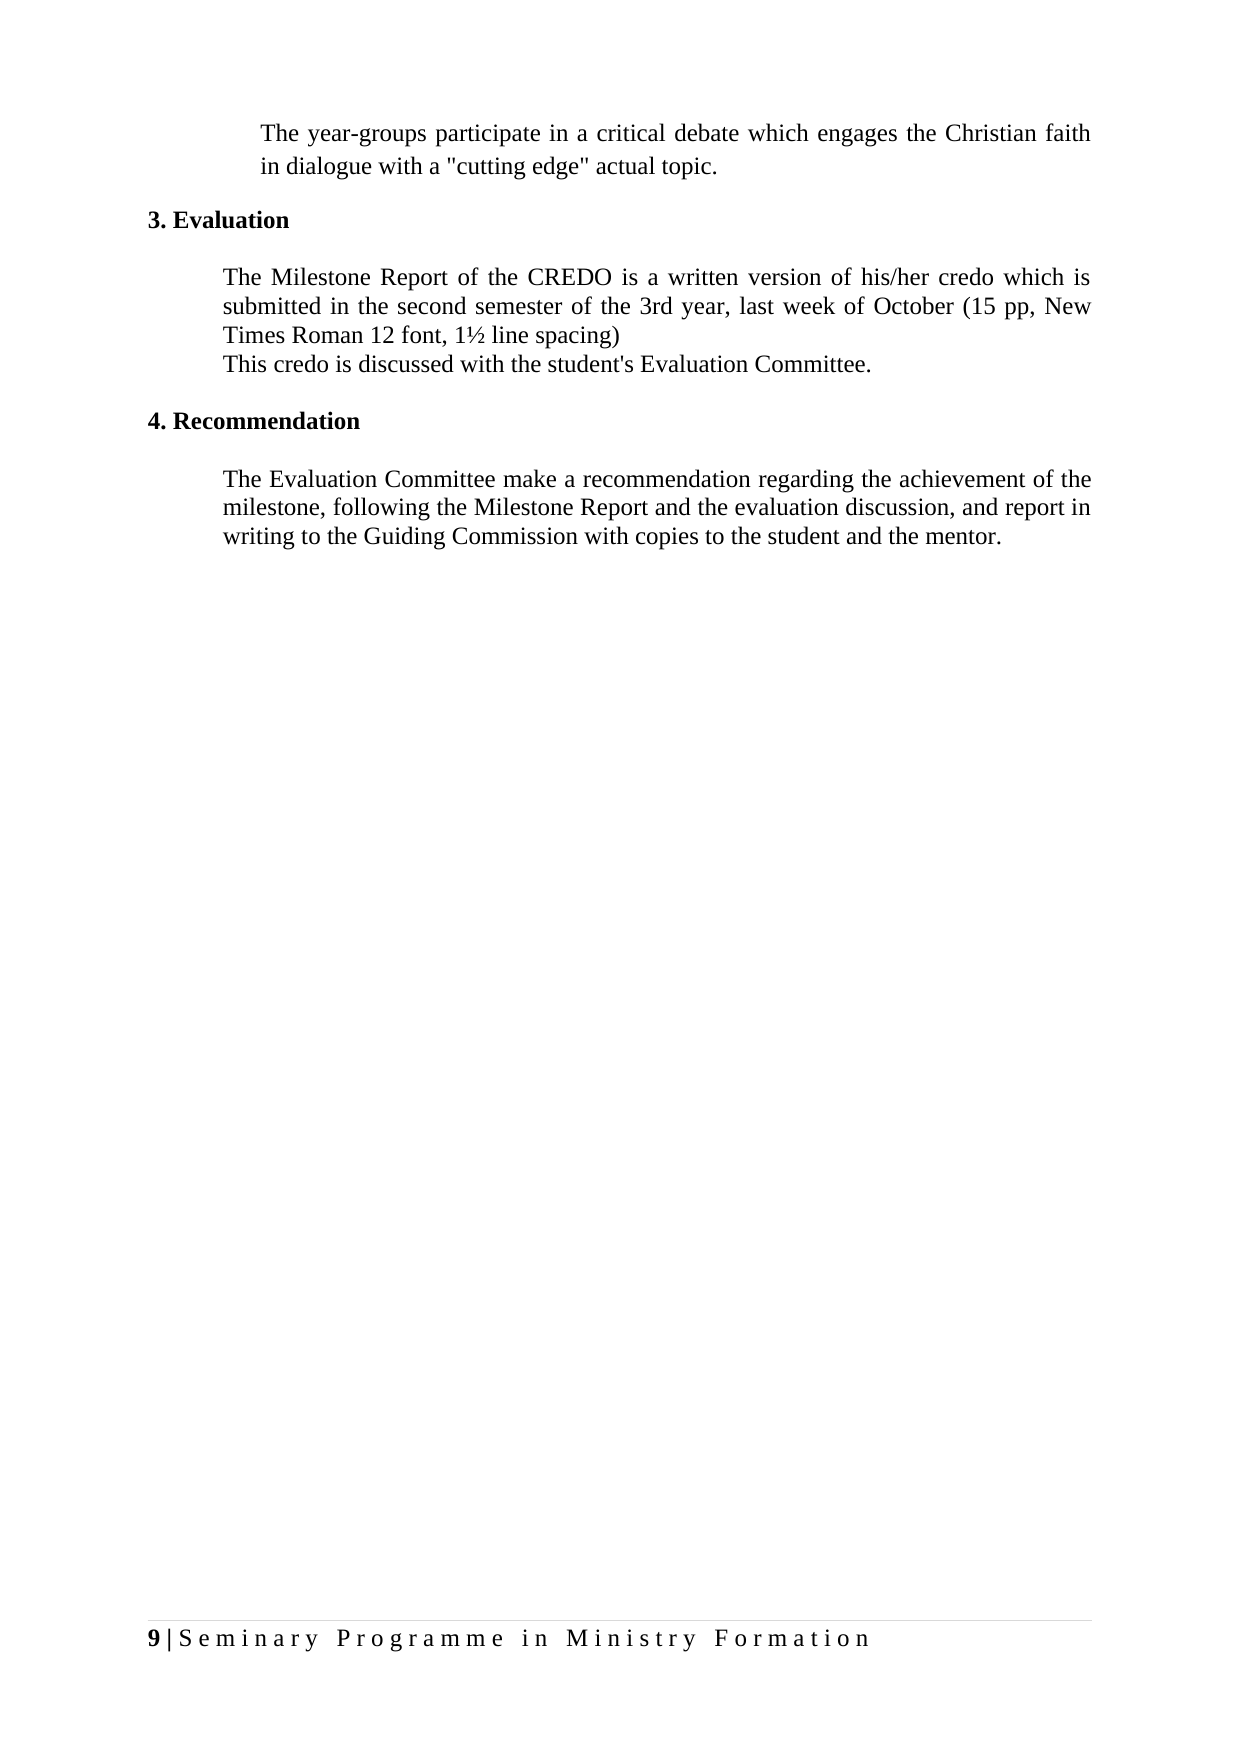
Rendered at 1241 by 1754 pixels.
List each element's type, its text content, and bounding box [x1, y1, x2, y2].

text This credo is discussed with the student's Evaluation Committee. [148, 349, 1092, 377]
text 4. Recommendation [148, 406, 1092, 435]
text The Milestone Report of the CREDO is a written version of his/her credo which is submitted in the second semester of the 3rd year, last week of October (15 pp, New Times Roman 12 font, 1½ line spacing) [223, 262, 1092, 349]
text The Evaluation Committee make a recommendation regarding the achievement of the milestone, following the Milestone Report and the evaluation discussion, and report in writing to the Guiding Commission with copies to the student and the mentor. [223, 464, 1092, 550]
list The year-groups participate in a critical debate which engages the Christian faith in dialogue with a "cutting edge" actual topic. [260, 118, 1092, 180]
text 3. Evaluation [148, 205, 1092, 234]
